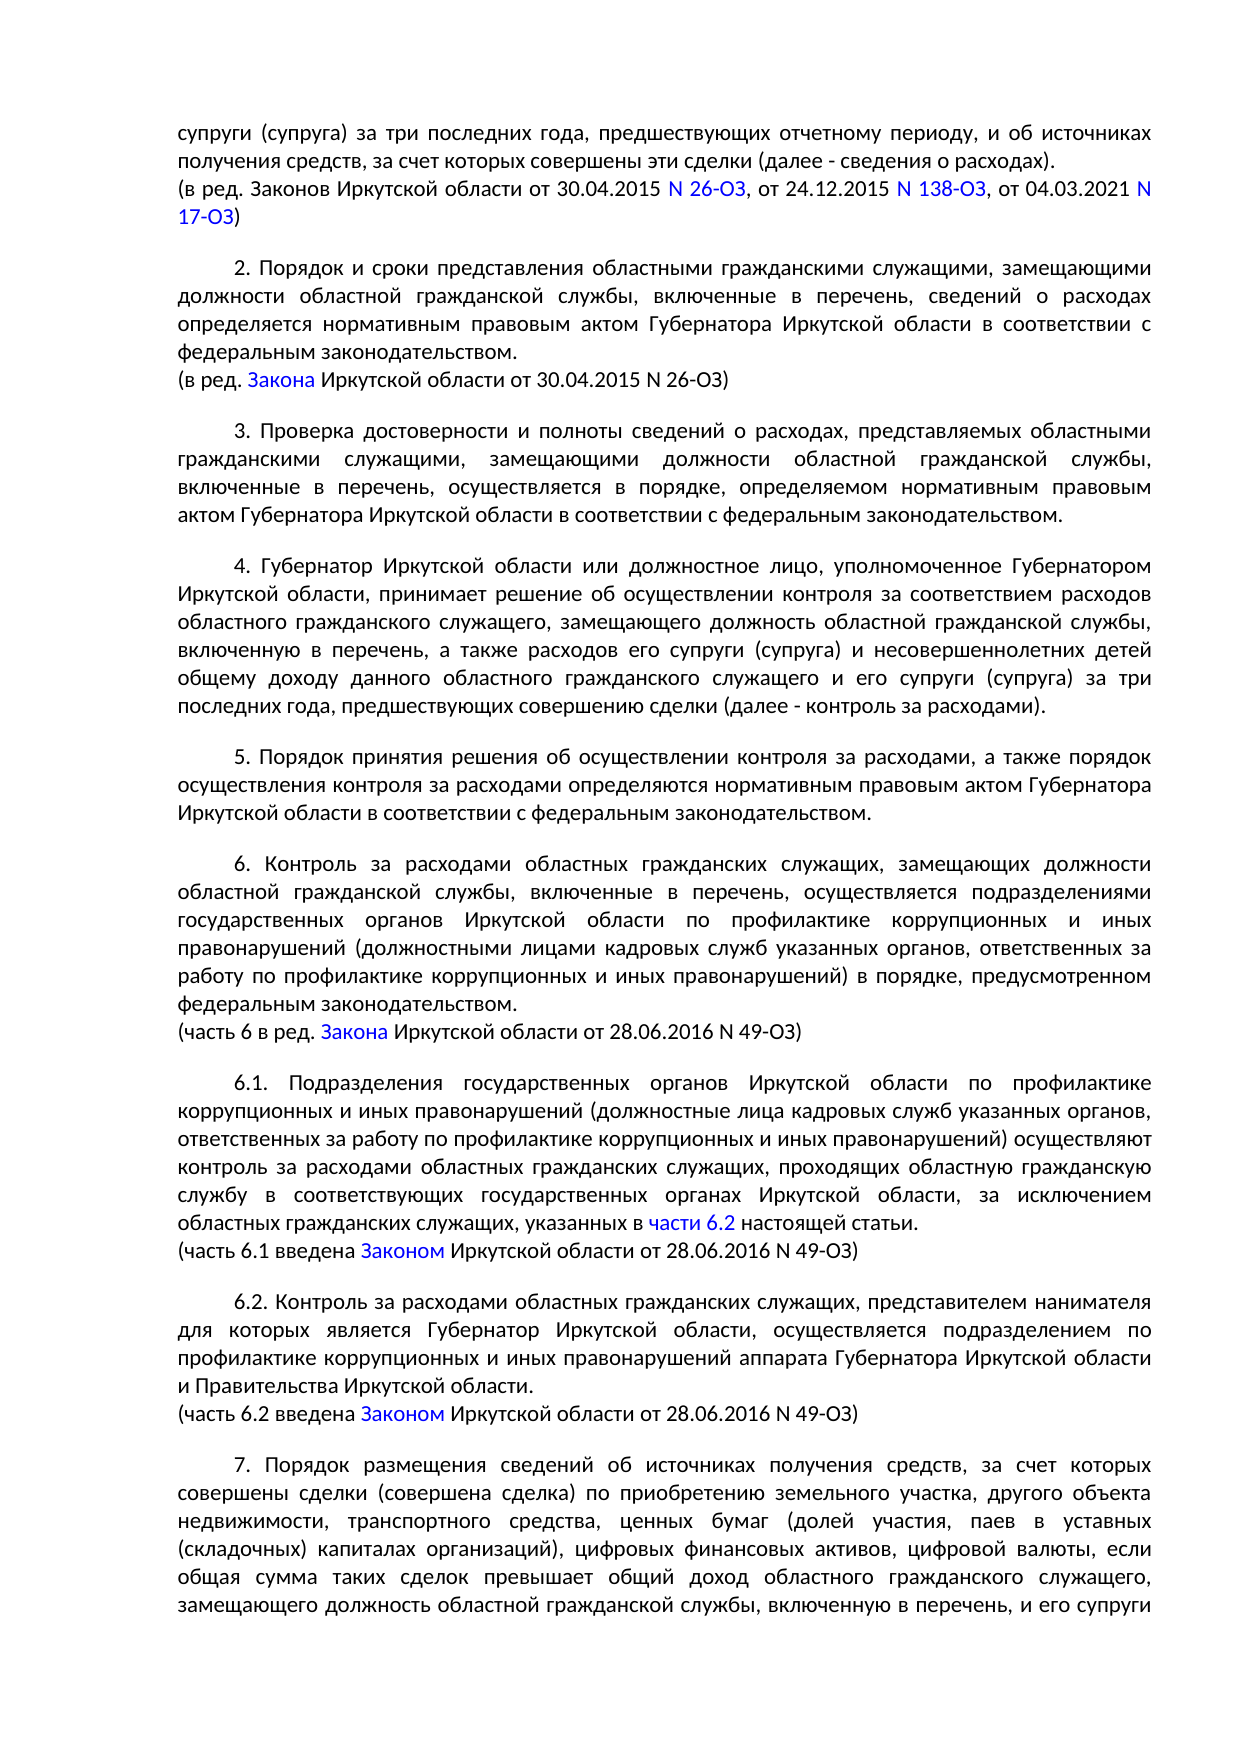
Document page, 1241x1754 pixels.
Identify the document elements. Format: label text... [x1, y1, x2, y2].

text (часть 6.1 введена Законом Иркутской области от 28.06.2016 N 49-ОЗ) [177, 1236, 1152, 1264]
text 6.1. Подразделения государственных органов Иркутской области по профилактике коррупционных и иных правонарушений (должностные лица кадровых служб указанных органов, ответственных за работу по профилактике коррупционных и иных правонарушений) осуществляют контроль за расходами областных гражданских служащих, проходящих областную гражданскую службу в соответствующих государственных органах Иркутской области, за исключением областных гражданских служащих, указанных в части 6.2 настоящей статьи. [177, 1068, 1152, 1236]
text 2. Порядок и сроки представления областными гражданскими служащими, замещающими должности областной гражданской службы, включенные в перечень, сведений о расходах определяется нормативным правовым актом Губернатора Иркутской области в соответствии с федеральным законодательством. [177, 253, 1152, 365]
text (в ред. Закона Иркутской области от 30.04.2015 N 26-ОЗ) [177, 365, 1152, 393]
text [177, 1450, 1152, 1618]
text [177, 118, 1152, 174]
text 6. Контроль за расходами областных гражданских служащих, замещающих должности областной гражданской службы, включенные в перечень, осуществляется подразделениями государственных органов Иркутской области по профилактике коррупционных и иных правонарушений (должностными лицами кадровых служб указанных органов, ответственных за работу по профилактике коррупционных и иных правонарушений) в порядке, предусмотренном федеральным законодательством. [177, 849, 1152, 1017]
text 5. Порядок принятия решения об осуществлении контроля за расходами, а также порядок осуществления контроля за расходами определяются нормативным правовым актом Губернатора Иркутской области в соответствии с федеральным законодательством. [177, 742, 1152, 826]
text (часть 6.2 введена Законом Иркутской области от 28.06.2016 N 49-ОЗ) [177, 1399, 1152, 1427]
text (в ред. Законов Иркутской области от 30.04.2015 N 26-ОЗ, от 24.12.2015 N 138-ОЗ, от 04.03.2021 N 17-ОЗ) [177, 174, 1152, 230]
text 4. Губернатор Иркутской области или должностное лицо, уполномоченное Губернатором Иркутской области, принимает решение об осуществлении контроля за соответствием расходов областного гражданского служащего, замещающего должность областной гражданской службы, включенную в перечень, а также расходов его супруги (супруга) и несовершеннолетних детей общему доходу данного областного гражданского служащего и его супруги (супруга) за три последних года, предшествующих совершению сделки (далее - контроль за расходами). [177, 551, 1152, 719]
text 6.2. Контроль за расходами областных гражданских служащих, представителем нанимателя для которых является Губернатор Иркутской области, осуществляется подразделением по профилактике коррупционных и иных правонарушений аппарата Губернатора Иркутской области и Правительства Иркутской области. [177, 1287, 1152, 1399]
text (часть 6 в ред. Закона Иркутской области от 28.06.2016 N 49-ОЗ) [177, 1017, 1152, 1045]
text 3. Проверка достоверности и полноты сведений о расходах, представляемых областными гражданскими служащими, замещающими должности областной гражданской службы, включенные в перечень, осуществляется в порядке, определяемом нормативным правовым актом Губернатора Иркутской области в соответствии с федеральным законодательством. [177, 416, 1152, 528]
